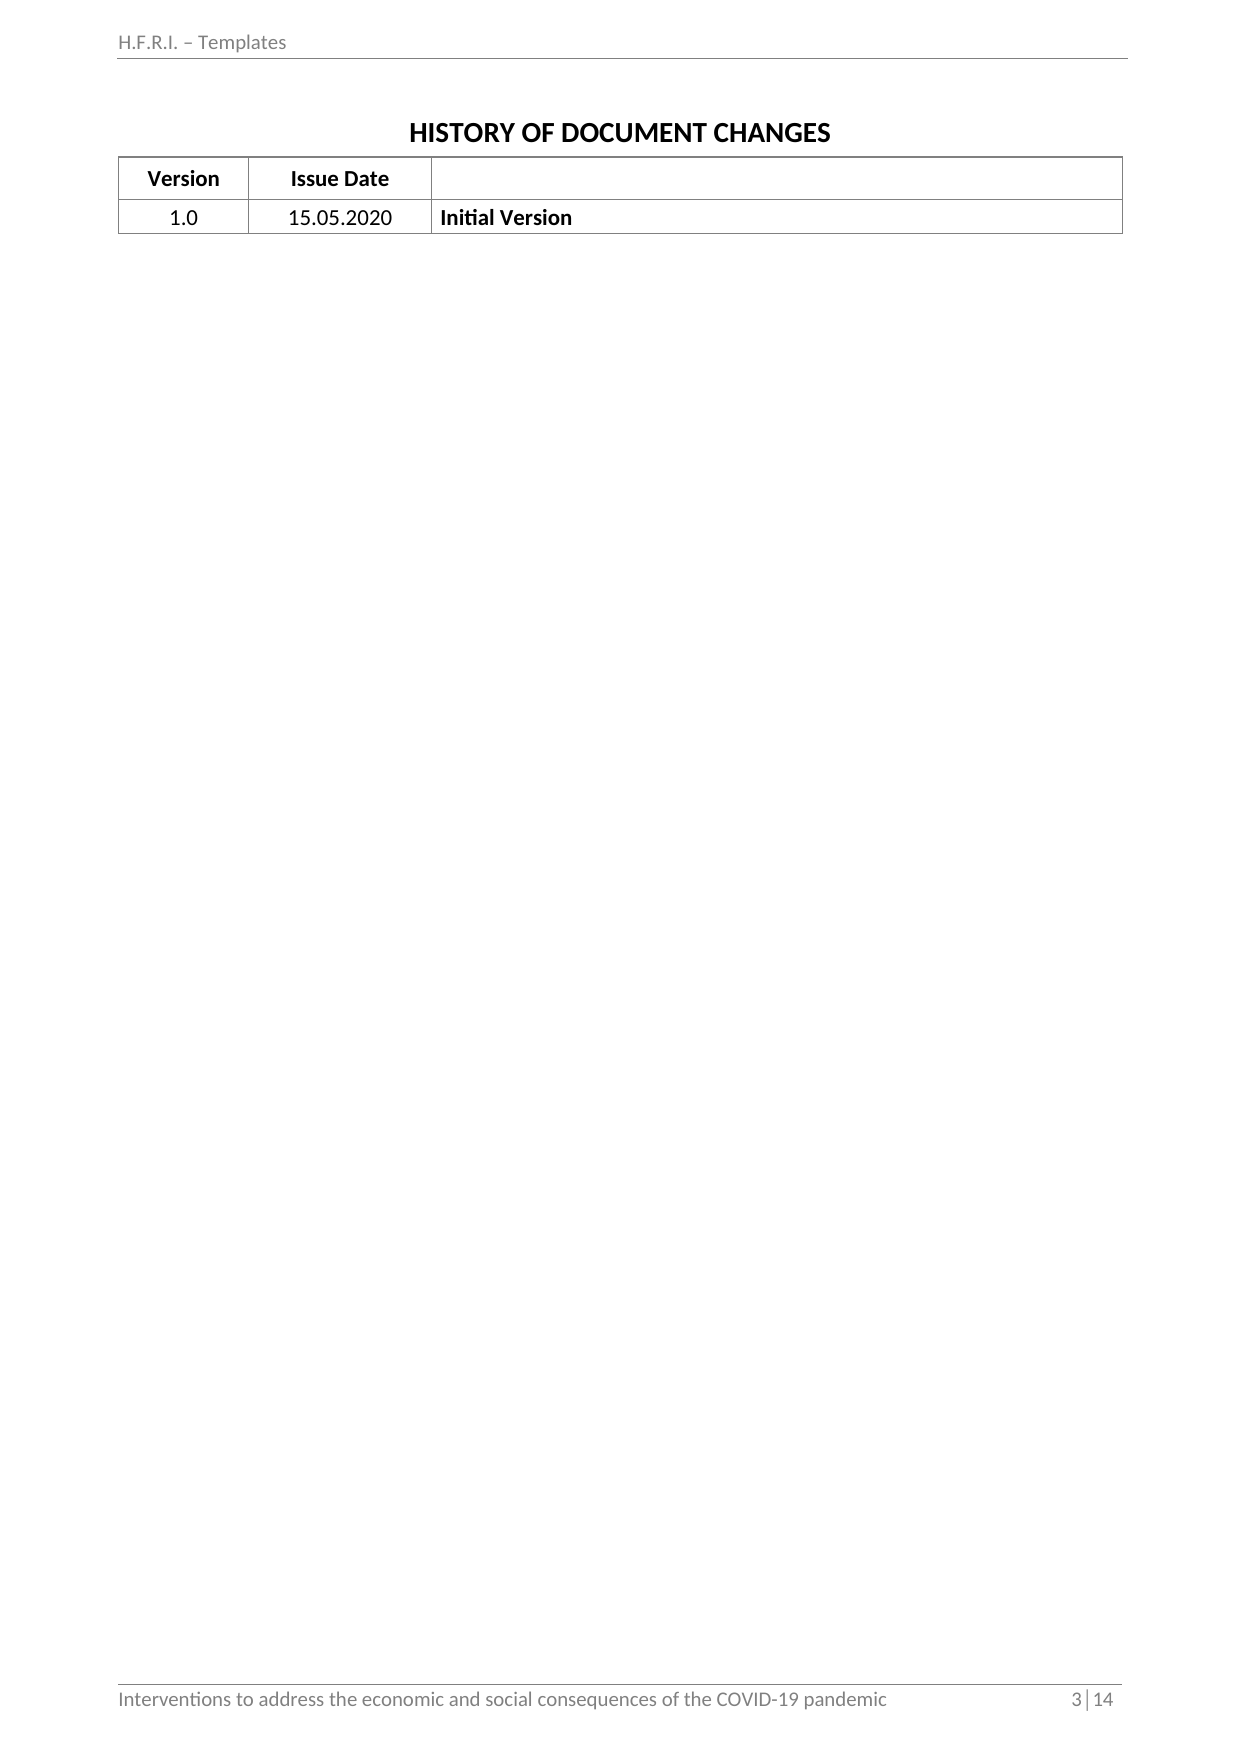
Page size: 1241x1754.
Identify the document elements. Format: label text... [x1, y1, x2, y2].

table_header [432, 158, 1122, 199]
table_header Version [119, 158, 248, 199]
subtitle HISTORY OF DOCUMENT CHANGES [118, 114, 1122, 149]
table_cell Initial Version [432, 200, 1122, 233]
table_cell 15.05.2020 [249, 200, 431, 233]
table_header Issue Date [249, 158, 431, 199]
table_cell 1.0 [119, 200, 248, 233]
